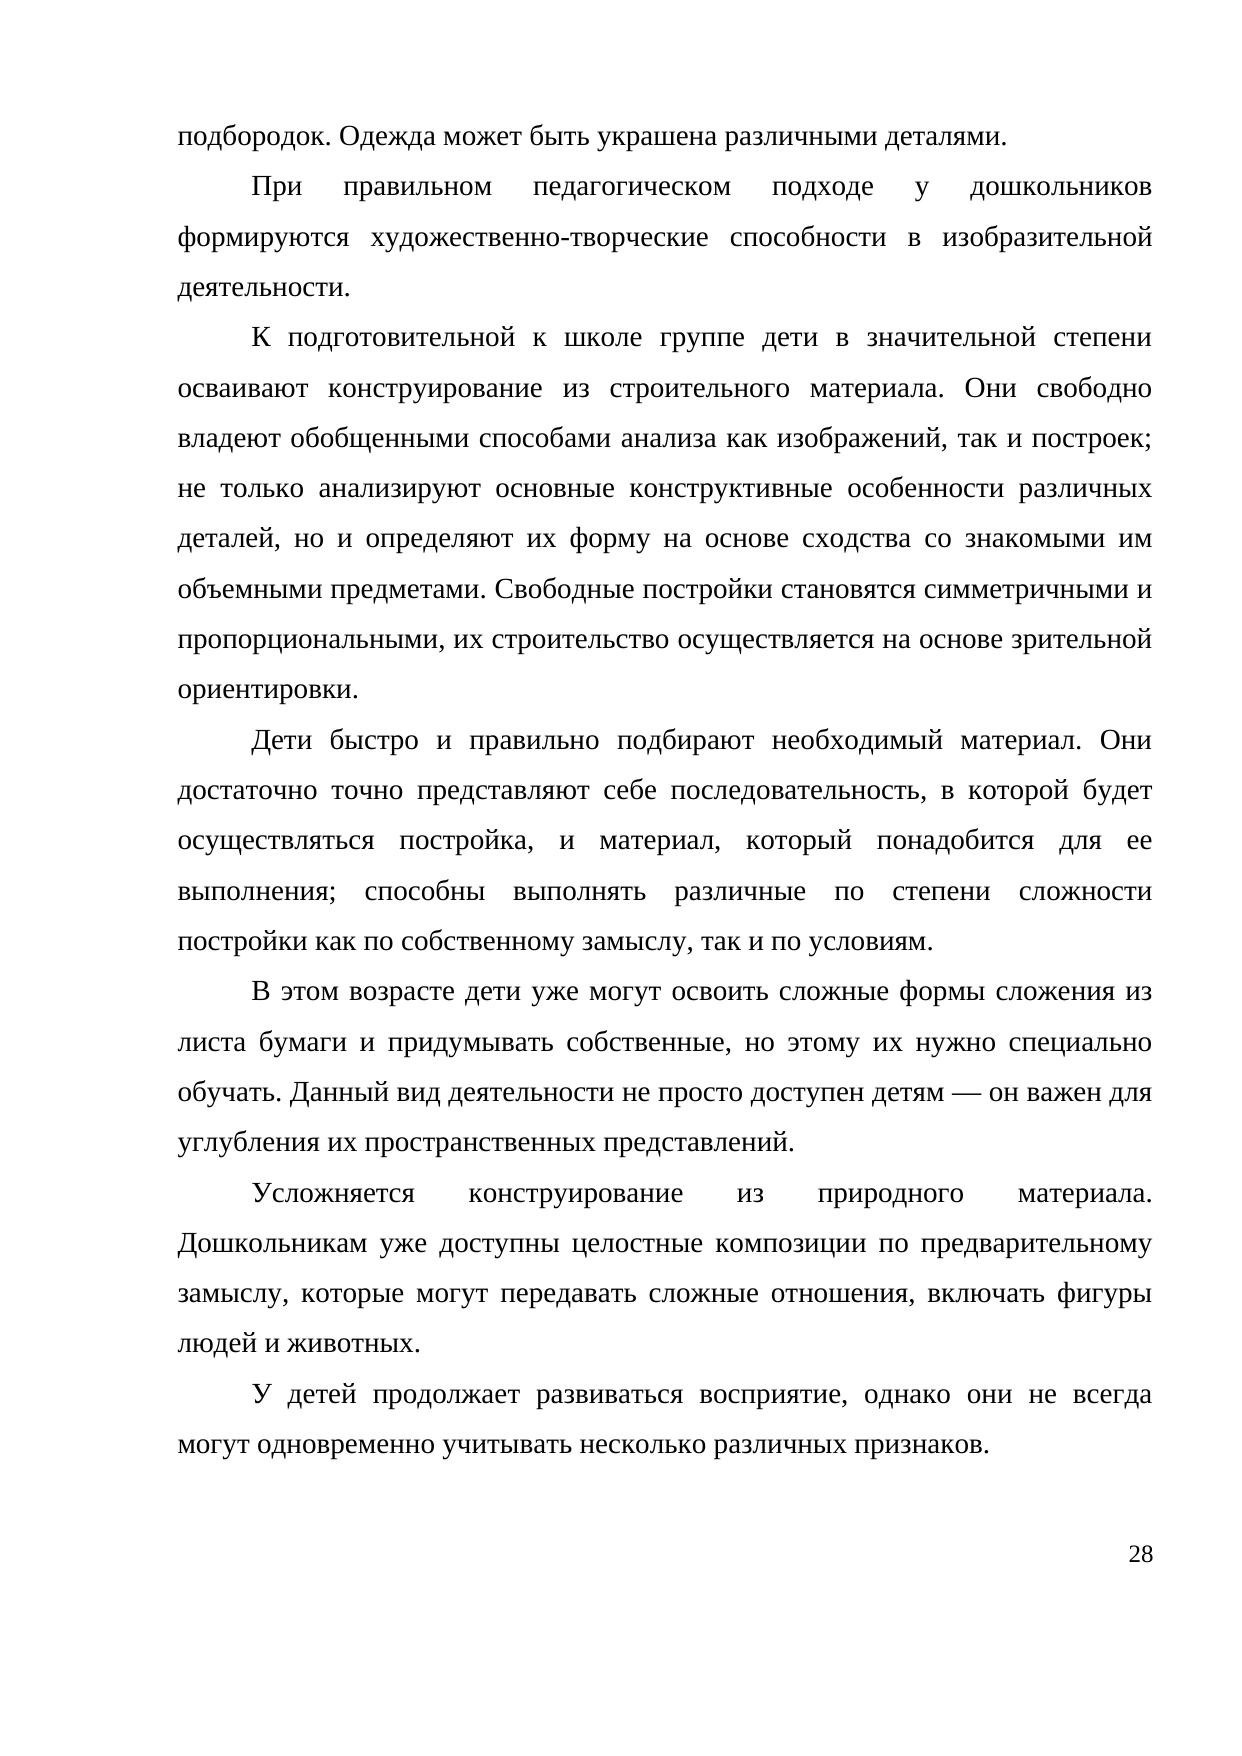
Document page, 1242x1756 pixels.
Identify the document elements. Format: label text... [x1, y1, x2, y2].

text Усложняется конструирование из природного материала. Дошкольникам уже доступны целостные композиции по предварительному замыслу, которые могут передавать сложные отношения, включать фигуры людей и животных. [177, 1175, 1153, 1359]
text Дети быстро и правильно подбирают необходимый материал. Они достаточно точно представляют себе последовательность, в которой будет осуществляться постройка, и материал, который понадобится для ее выполнения; способны выполнять различные по степени сложности постройки как по собственному замыслу, так и по условиям. [177, 722, 1153, 957]
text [177, 118, 1153, 152]
text В этом возрасте дети уже могут освоить сложные формы сложения из листа бумаги и придумывать собственные, но этому их нужно специально обучать. Данный вид деятельности не просто доступен детям — он важен для углубления их пространственных представлений. [177, 973, 1153, 1158]
text При правильном педагогическом подходе у дошкольников формируются художественно-творческие способности в изобразительной деятельности. [177, 168, 1153, 303]
text У детей продолжает развиваться восприятие, однако они не всегда могут одновременно учитывать несколько различных признаков. [177, 1376, 1153, 1460]
text К подготовительной к школе группе дети в значительной степени осваивают конструирование из строительного материала. Они свободно владеют обобщенными способами анализа как изображений, так и построек; не только анализируют основные конструктивные особенности различных деталей, но и определяют их форму на основе сходства со знакомыми им объемными предметами. Свободные постройки становятся симметричными и пропорциональными, их строительство осуществляется на основе зрительной ориентировки. [177, 319, 1153, 705]
